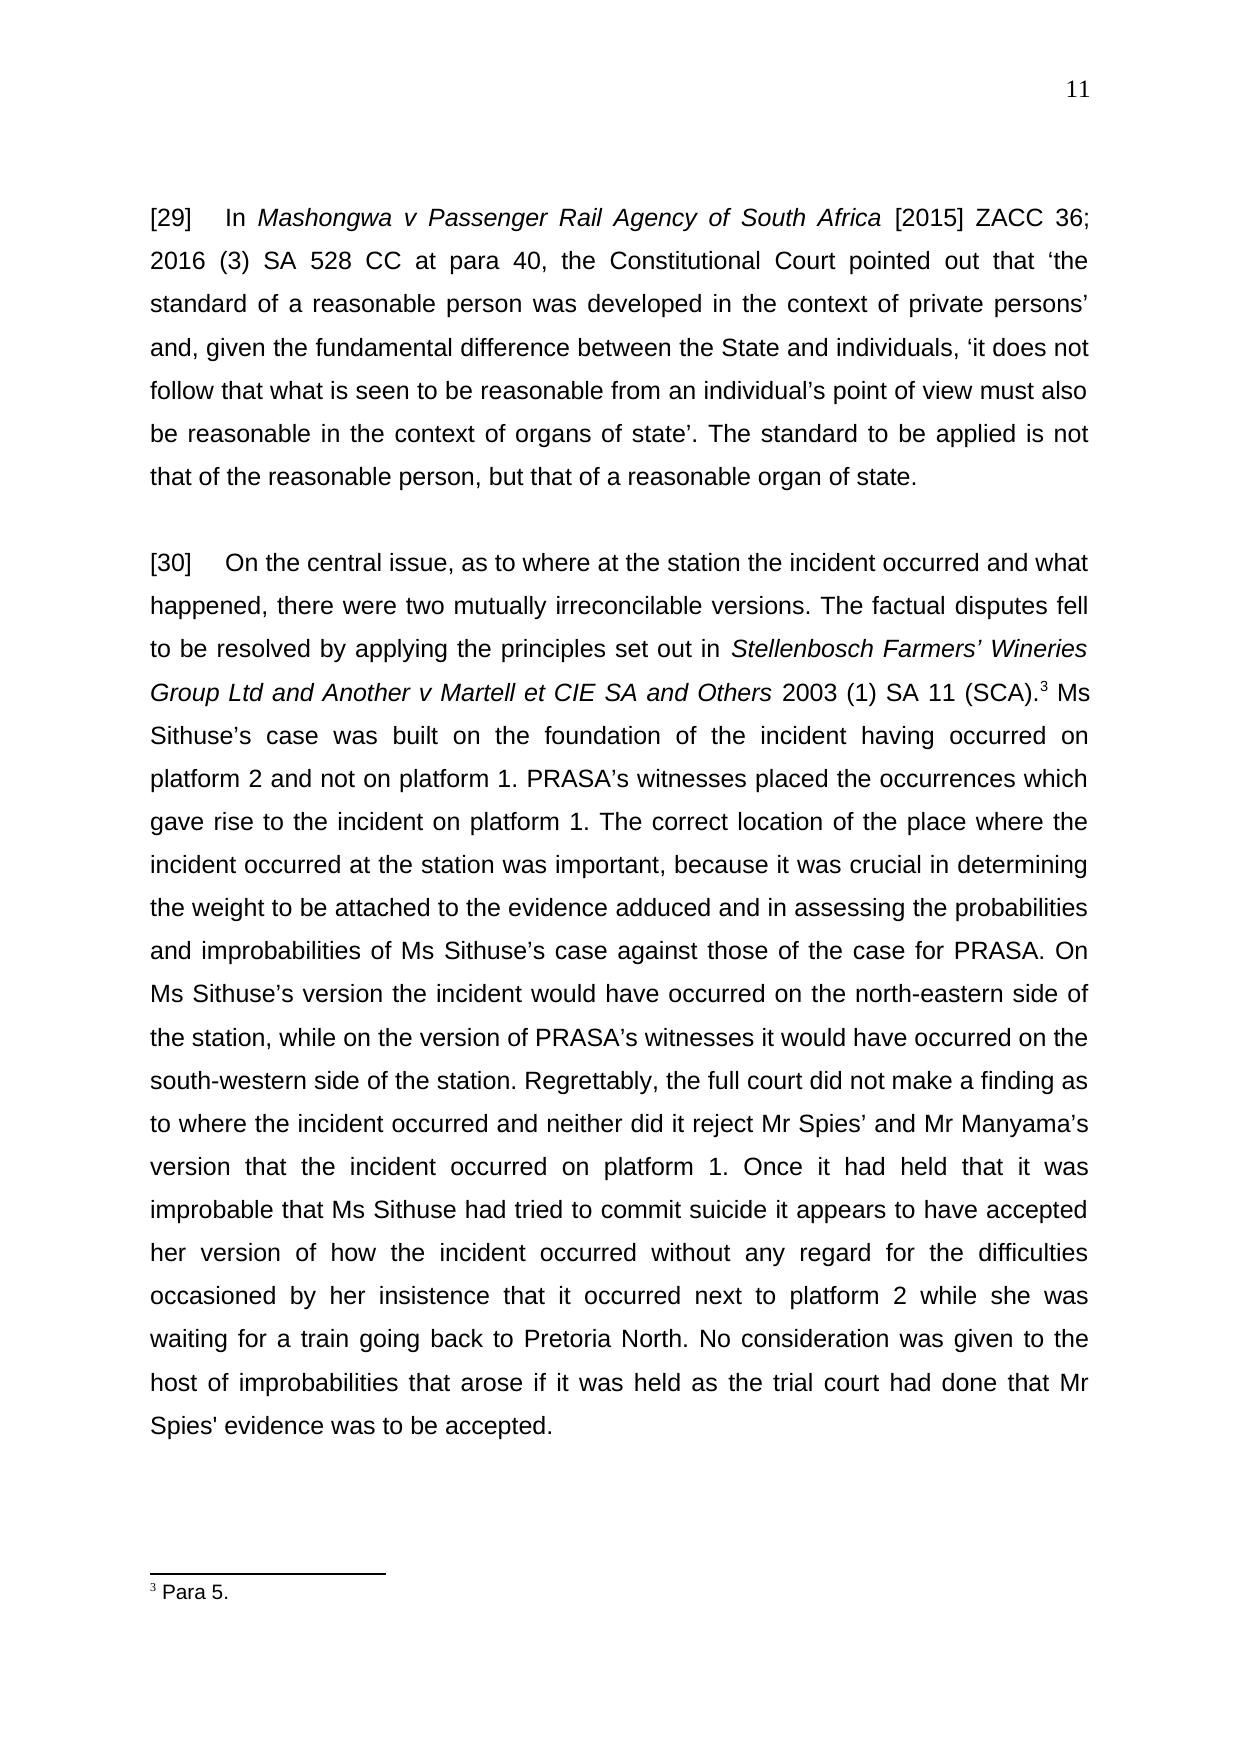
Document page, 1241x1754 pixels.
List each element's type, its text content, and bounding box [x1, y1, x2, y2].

text [29] In Mashongwa v Passenger Rail Agency of South Africa [2015] ZACC 36; 2016 (3) SA 528 CC at para 40, the Constitutional Court pointed out that ‘the standard of a reasonable person was developed in the context of private persons’ and, given the fundamental difference between the State and individuals, ‘it does not follow that what is seen to be reasonable from an individual’s point of view must also be reasonable in the context of organs of state’. The standard to be applied is not that of the reasonable person, but that of a reasonable organ of state. [150, 203, 1090, 491]
text [30] On the central issue, as to where at the station the incident occurred and what happened, there were two mutually irreconcilable versions. The factual disputes fell to be resolved by applying the principles set out in Stellenbosch Farmers’ Wineries Group Ltd and Another v Martell et CIE SA and Others 2003 (1) SA 11 (SCA). Ms Sithuse’s case was built on the foundation of the incident having occurred on platform 2 and not on platform 1. PRASA’s witnesses placed the occurrences which gave rise to the incident on platform 1. The correct location of the place where the incident occurred at the station was important, because it was crucial in determining the weight to be attached to the evidence adduced and in assessing the probabilities and improbabilities of Ms Sithuse’s case against those of the case for PRASA. On Ms Sithuse’s version the incident would have occurred on the north-eastern side of the station, while on the version of PRASA’s witnesses it would have occurred on the south-western side of the station. Regrettably, the full court did not make a finding as to where the incident occurred and neither did it reject Mr Spies’ and Mr Manyama’s version that the incident occurred on platform 1. Once it had held that it was improbable that Ms Sithuse had tried to commit suicide it appears to have accepted her version of how the incident occurred without any regard for the difficulties occasioned by her insistence that it occurred next to platform 2 while she was waiting for a train going back to Pretoria North. No consideration was given to the host of improbabilities that arose if it was held as the trial court had done that Mr Spies' evidence was to be accepted. [150, 548, 1090, 1439]
